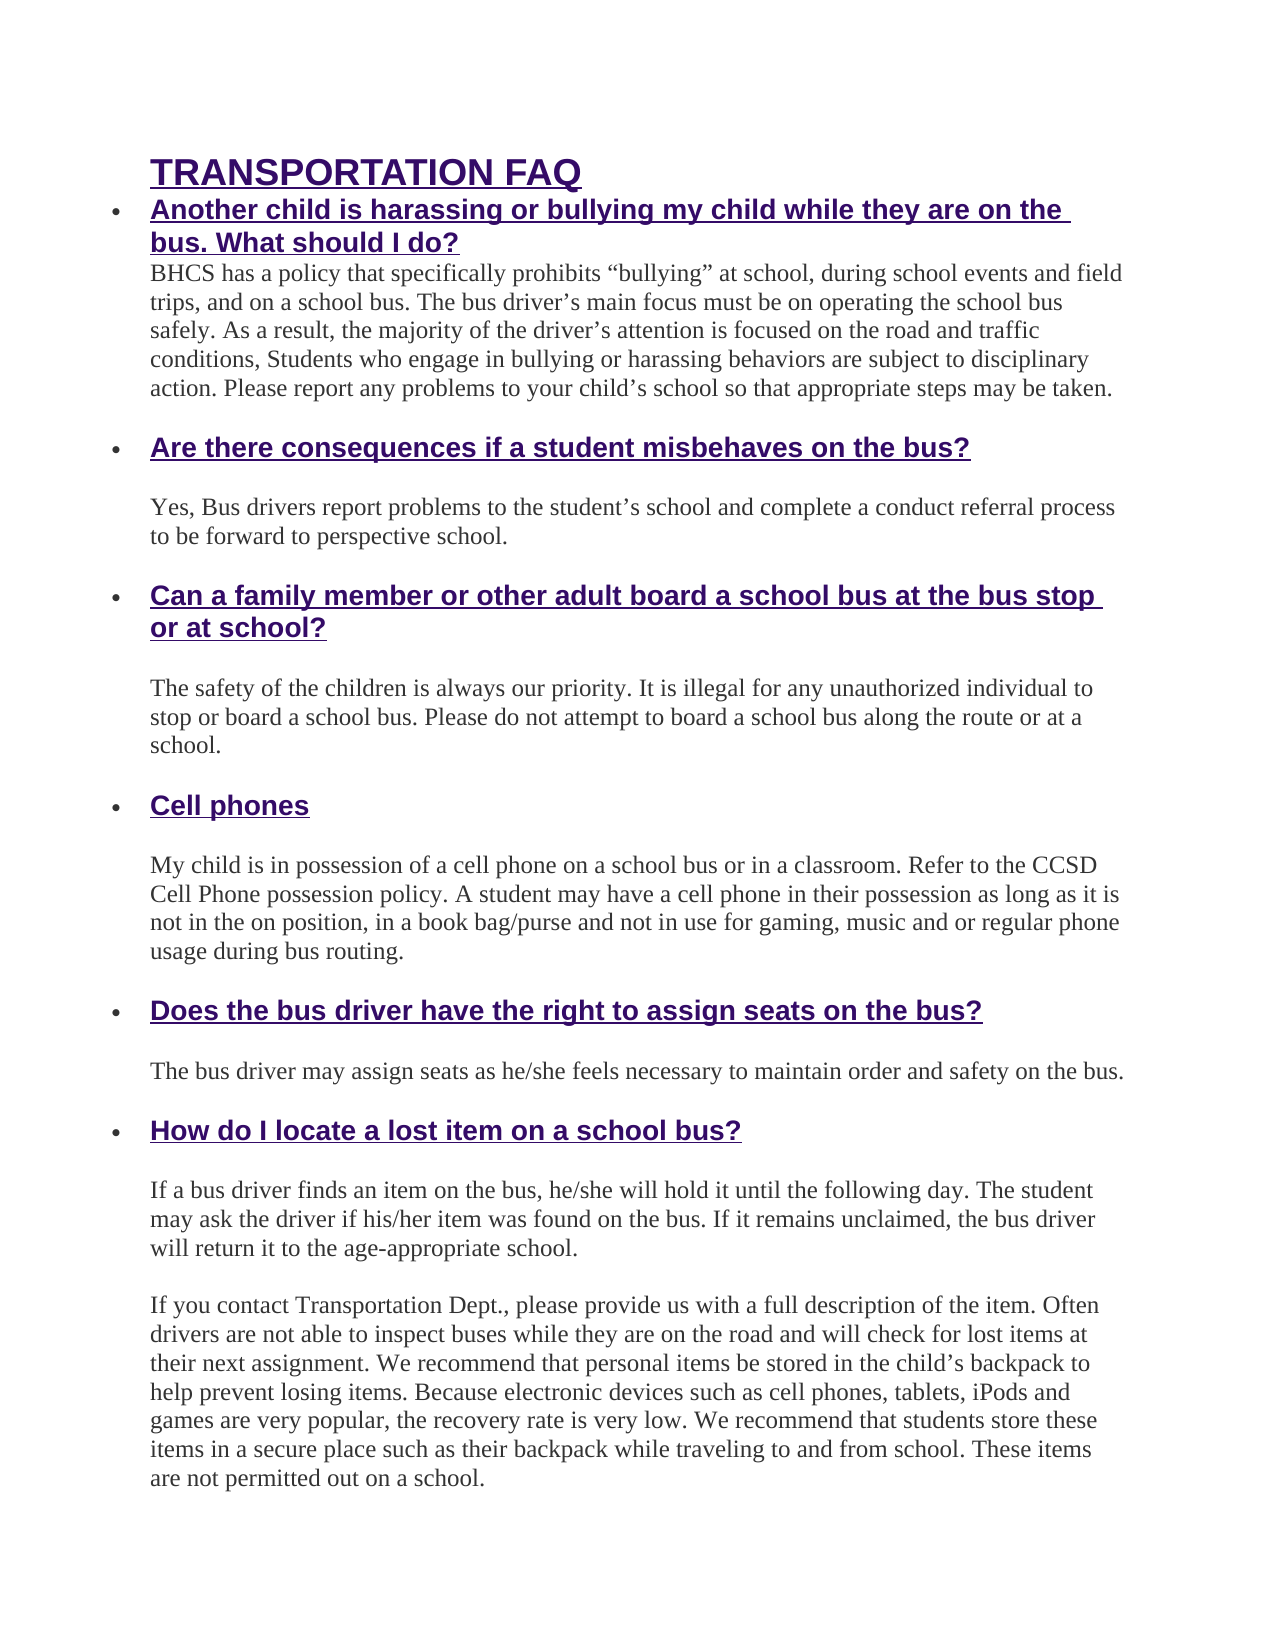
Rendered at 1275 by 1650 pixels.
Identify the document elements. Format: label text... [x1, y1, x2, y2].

list Are there consequences if a student misbehaves on the bus? [112, 431, 1125, 463]
list Cell phones [112, 788, 1125, 821]
text BHCS has a policy that specifically prohibits “bullying” at school, during school events and field trips, and on a school bus. The bus driver’s main focus must be on operating the school bus safely. As a result, the majority of the driver’s attention is focused on the road and traffic conditions, Students who engage in bullying or harassing behaviors are subject to disciplinary action. Please report any problems to your child’s school so that appropriate steps may be taken. [150, 258, 1125, 402]
text The bus driver may assign seats as he/she feels necessary to maintain order and safety on the bus. [150, 1056, 1125, 1084]
list Another child is harassing or bullying my child while they are on the bus. What should I do? [112, 193, 1125, 258]
text If a bus driver finds an item on the bus, he/she will hold it until the following day. The student may ask the driver if his/her item was found on the bus. If it remains unclaimed, the bus driver will return it to the age-appropriate school. [150, 1175, 1125, 1261]
list Can a family member or other adult board a school bus at the bus stop or at school? [112, 579, 1125, 644]
text TRANSPORTATION FAQ [150, 150, 1125, 193]
text If you contact Transportation Dept., please provide us with a full description of the item. Often drivers are not able to inspect buses while they are on the road and will check for lost items at their next assignment. We recommend that personal items be stored in the child’s backpack to help prevent losing items. Because electronic devices such as cell phones, tablets, iPods and games are very popular, the recovery rate is very low. We recommend that students store these items in a secure place such as their backpack while traveling to and from school. These items are not permitted out on a school. [150, 1291, 1125, 1492]
list Does the bus driver have the right to assign seats on the bus? [112, 994, 1125, 1027]
text My child is in possession of a cell phone on a school bus or in a classroom. Refer to the CCSD Cell Phone possession policy. A student may have a cell phone in their possession as long as it is not in the on position, in a book bag/purse and not in use for gaming, music and or regular phone usage during bus routing. [150, 850, 1125, 965]
text Yes, Bus drivers report problems to the student’s school and complete a conduct referral process to be forward to perspective school. [150, 492, 1125, 550]
text The safety of the children is always our priority. It is illegal for any unauthorized individual to stop or board a school bus. Please do not attempt to board a school bus along the route or at a school. [150, 673, 1125, 759]
list How do I locate a lost item on a school bus? [112, 1114, 1125, 1146]
